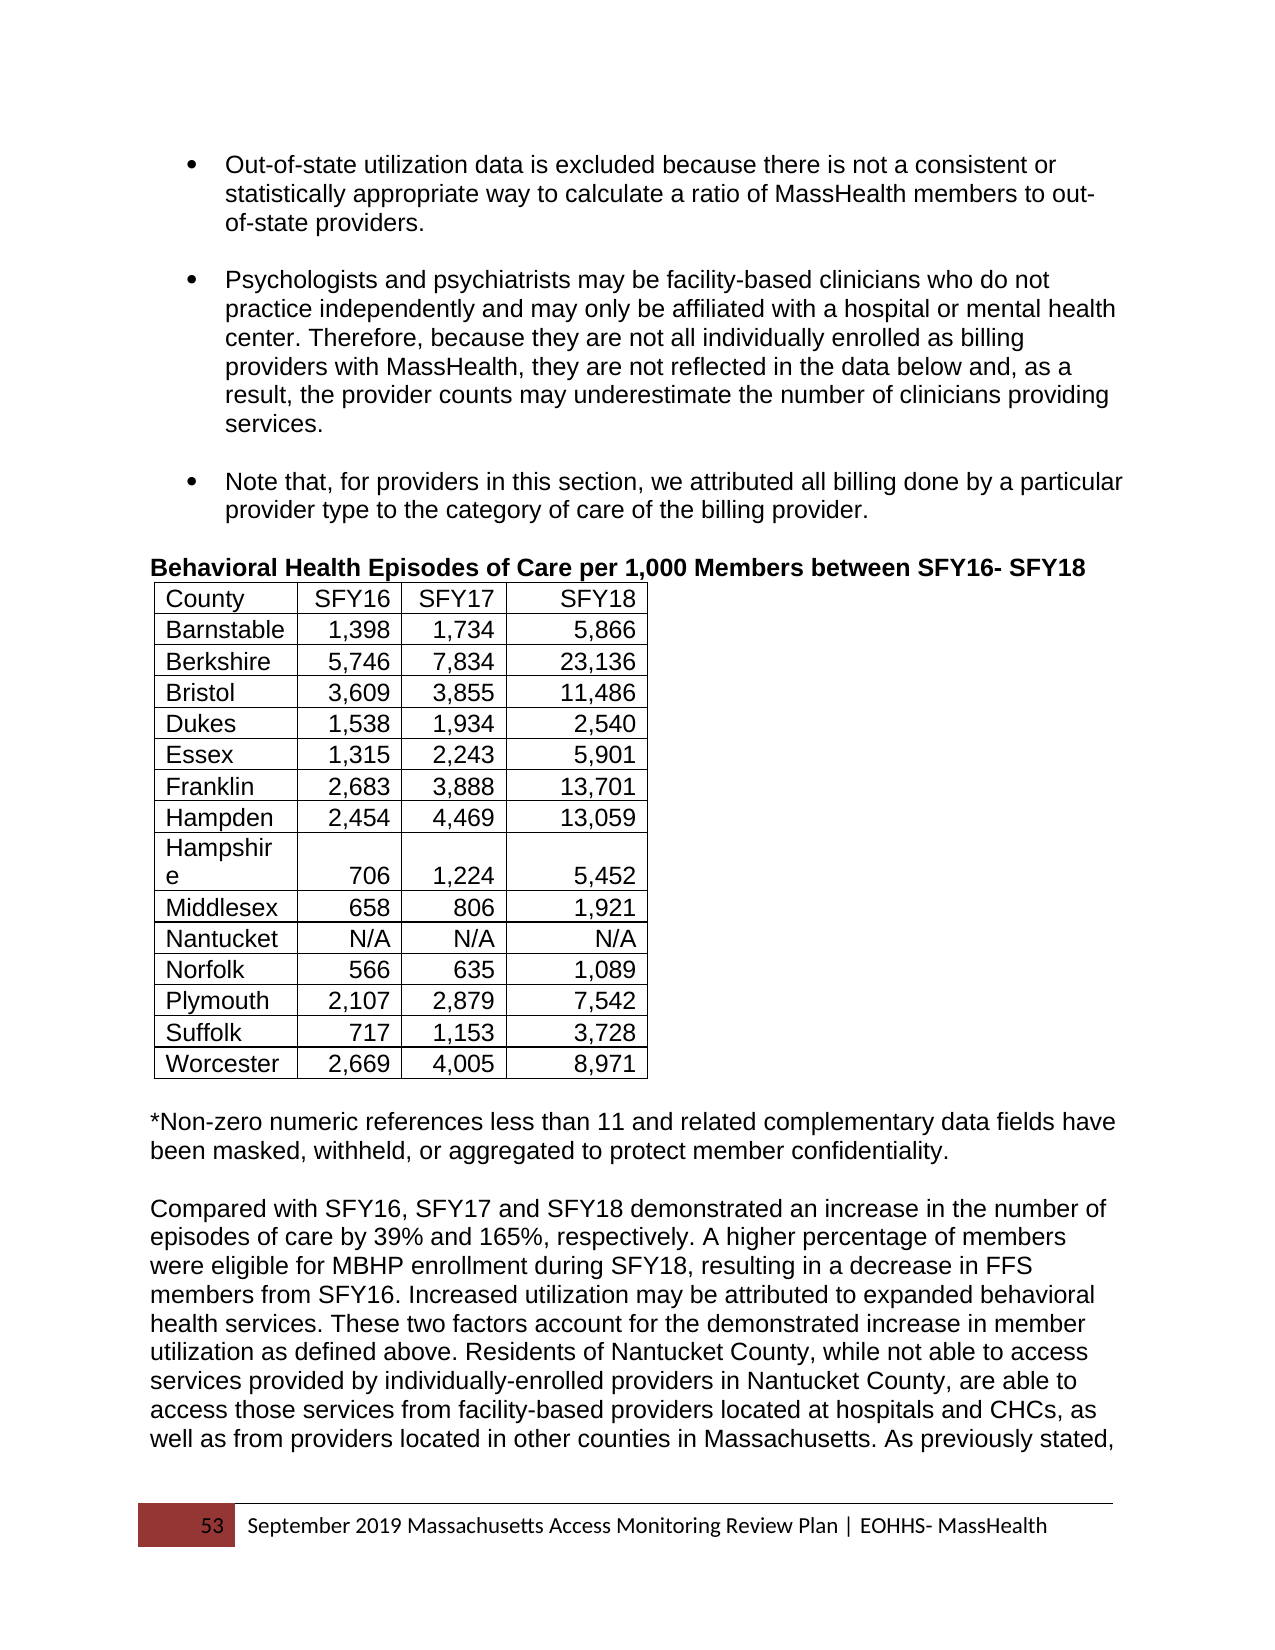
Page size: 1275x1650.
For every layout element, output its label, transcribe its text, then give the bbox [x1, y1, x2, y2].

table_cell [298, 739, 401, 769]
text *Non-zero numeric references less than 11 and related complementary data fields have been masked, withheld, or aggregated to protect member confidentiality. [150, 1107, 1125, 1165]
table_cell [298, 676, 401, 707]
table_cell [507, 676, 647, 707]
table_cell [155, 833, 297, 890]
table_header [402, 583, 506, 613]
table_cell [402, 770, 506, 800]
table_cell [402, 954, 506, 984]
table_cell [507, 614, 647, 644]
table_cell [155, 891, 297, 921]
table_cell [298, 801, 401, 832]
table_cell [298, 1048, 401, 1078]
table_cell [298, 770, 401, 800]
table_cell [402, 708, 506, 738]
list Out-of-state utilization data is excluded because there is not a consistent or statistically appropriate way to calculate a ratio of MassHealth members to out-of-state providers. [187, 150, 1125, 236]
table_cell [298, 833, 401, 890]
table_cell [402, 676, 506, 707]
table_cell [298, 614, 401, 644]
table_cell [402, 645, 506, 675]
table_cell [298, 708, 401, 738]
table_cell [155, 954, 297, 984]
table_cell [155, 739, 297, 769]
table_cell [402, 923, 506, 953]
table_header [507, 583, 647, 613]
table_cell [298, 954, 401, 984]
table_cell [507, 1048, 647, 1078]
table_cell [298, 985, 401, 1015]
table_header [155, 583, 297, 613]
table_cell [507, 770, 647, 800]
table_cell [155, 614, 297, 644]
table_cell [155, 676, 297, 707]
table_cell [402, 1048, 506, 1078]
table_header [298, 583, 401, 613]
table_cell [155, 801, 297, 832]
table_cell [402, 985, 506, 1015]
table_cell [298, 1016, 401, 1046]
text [150, 1194, 1125, 1452]
list Psychologists and psychiatrists may be facility-based clinicians who do not practice independently and may only be affiliated with a hospital or mental health center. Therefore, because they are not all individually enrolled as billing providers with MassHealth, they are not reflected in the data below and, as a result, the provider counts may underestimate the number of clinicians providing services. [187, 265, 1125, 438]
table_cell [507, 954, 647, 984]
text Behavioral Health Episodes of Care per 1,000 Members between SFY16- SFY18 [150, 553, 1125, 582]
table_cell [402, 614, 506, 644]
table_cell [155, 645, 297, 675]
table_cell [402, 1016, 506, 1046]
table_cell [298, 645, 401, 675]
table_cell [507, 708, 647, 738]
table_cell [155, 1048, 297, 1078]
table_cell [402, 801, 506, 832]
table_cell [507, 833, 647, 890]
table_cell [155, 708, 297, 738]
list Note that, for providers in this section, we attributed all billing done by a particular provider type to the category of care of the billing provider. [187, 466, 1125, 524]
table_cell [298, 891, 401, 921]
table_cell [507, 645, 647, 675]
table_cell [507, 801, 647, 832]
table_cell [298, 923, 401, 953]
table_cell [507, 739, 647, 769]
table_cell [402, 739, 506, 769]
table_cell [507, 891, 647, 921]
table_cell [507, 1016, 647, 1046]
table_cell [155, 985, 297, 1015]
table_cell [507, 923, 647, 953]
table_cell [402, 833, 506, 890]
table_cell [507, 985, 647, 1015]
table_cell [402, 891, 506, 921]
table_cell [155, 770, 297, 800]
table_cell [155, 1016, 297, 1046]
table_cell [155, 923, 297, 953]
